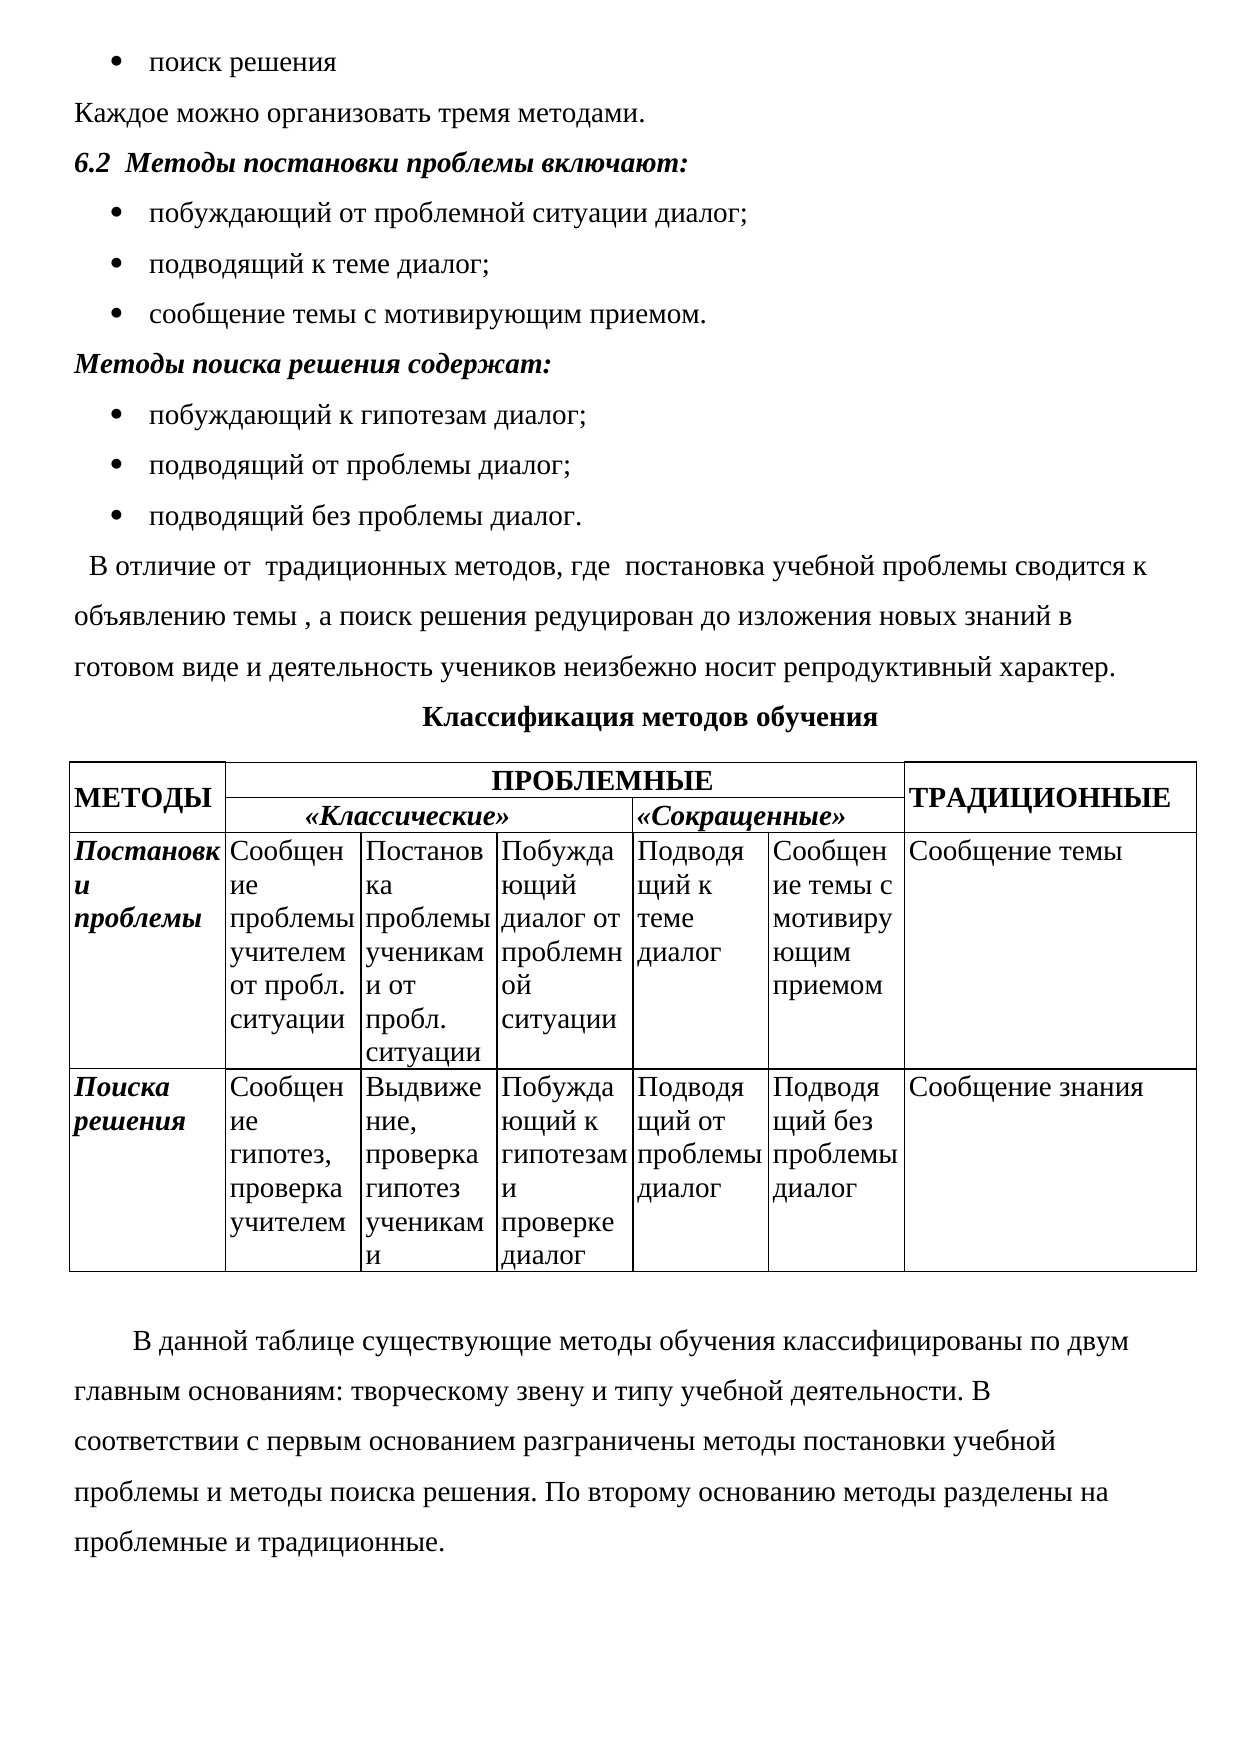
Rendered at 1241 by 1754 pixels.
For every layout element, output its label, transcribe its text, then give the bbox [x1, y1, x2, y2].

text Методы поиска решения содержат: [74, 347, 1152, 380]
text В отличие от традиционных методов, где постановка учебной проблемы сводится к объявлению темы , а поиск решения редуцирован до изложения новых знаний в готовом виде и деятельность учеников неизбежно носит репродуктивный характер. [74, 548, 1152, 682]
list побуждающий от проблемной ситуации диалог; [111, 195, 1152, 229]
text Каждое можно организовать тремя методами. [74, 95, 1152, 128]
list подводящий к теме диалог; [111, 246, 1152, 279]
list побуждающий к гипотезам диалог; [111, 397, 1152, 431]
list подводящий от проблемы диалог; [111, 447, 1152, 481]
table_cell Сообщение проблемы учителем от пробл. ситуации [226, 833, 360, 1068]
table_cell Поиска решения [70, 1069, 225, 1271]
table_cell Подводящий к теме диалог [634, 833, 768, 1068]
list подводящий без проблемы диалог. [111, 498, 1152, 531]
table_cell Сообщение темы [905, 833, 1196, 1068]
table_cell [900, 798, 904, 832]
table_cell Подводящий от проблемы диалог [634, 1070, 768, 1271]
text Классификация методов обучения [74, 699, 1152, 733]
list сообщение темы с мотивирующим приемом. [111, 296, 1152, 330]
text В данной таблице существующие методы обучения классифицированы по двум главным основаниям: творческому звену и типу учебной деятельности. В соответствии с первым основанием разграничены методы постановки учебной проблемы и методы поиска решения. По второму основанию методы разделены на проблемные и традиционные. [74, 1323, 1152, 1557]
table_header МЕТОДЫ [70, 763, 225, 832]
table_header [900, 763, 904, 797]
table_cell Сообщение знания [905, 1070, 1196, 1271]
list поиск решения [111, 44, 1152, 78]
table_header ТРАДИЦИОННЫЕ [905, 763, 1196, 832]
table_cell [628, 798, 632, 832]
table_cell Сообщение гипотез, проверка учителем [226, 1070, 360, 1271]
text 6.2 Методы постановки проблемы включают: [74, 145, 1152, 179]
table_cell Постановки проблемы [70, 833, 225, 1068]
table_cell Подводящий без проблемы диалог [769, 1070, 904, 1271]
table_cell Побуждающий диалог от проблемной ситуации [498, 833, 632, 1068]
table_cell Сообщение темы с мотивирующим приемом [769, 833, 904, 1068]
